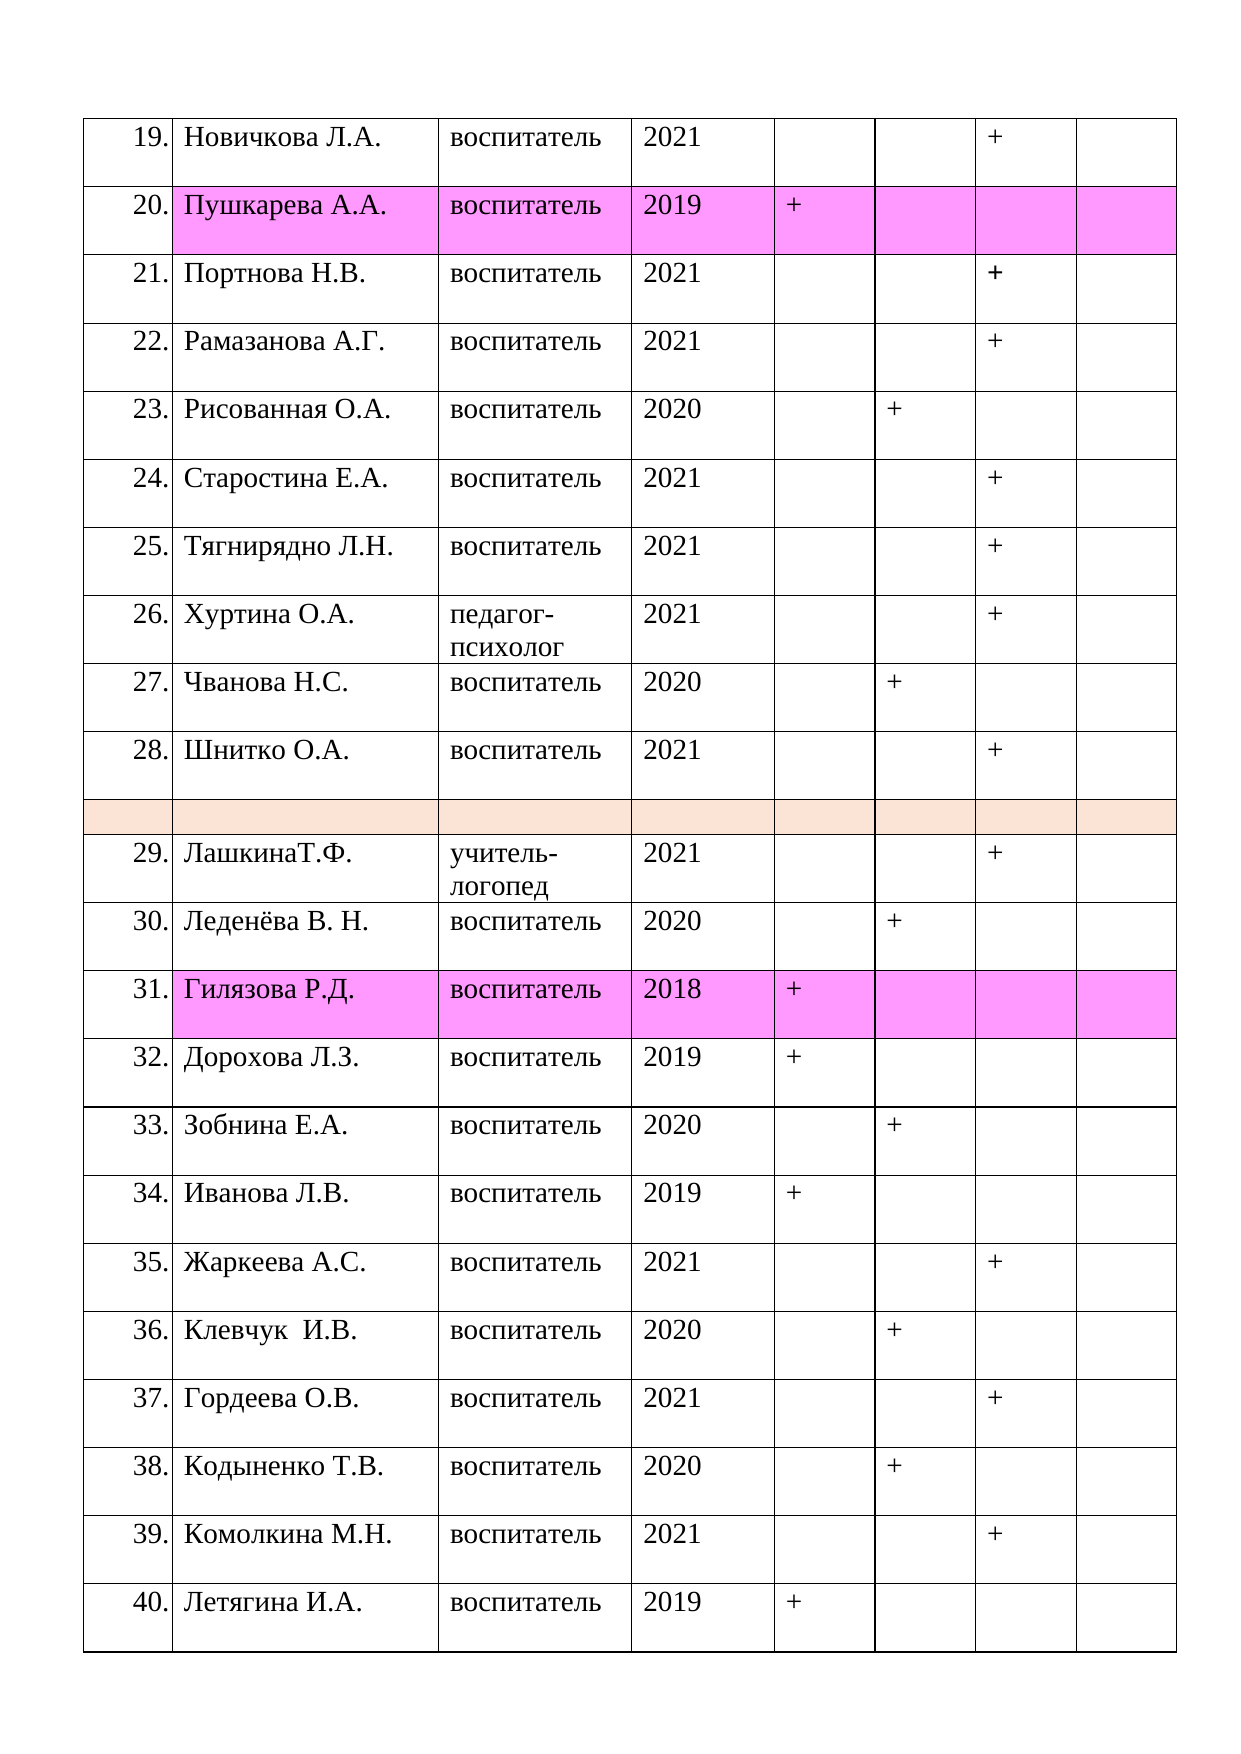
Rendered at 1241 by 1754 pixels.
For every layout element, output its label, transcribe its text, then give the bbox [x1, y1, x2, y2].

table_cell + [876, 1312, 975, 1379]
table_cell Чванова Н.С. [173, 664, 438, 731]
table_cell воспитатель [439, 1039, 631, 1106]
table_cell [876, 1039, 975, 1106]
table_cell Пушкарева А.А. [173, 187, 438, 254]
table_cell [876, 1584, 975, 1651]
table_cell [976, 971, 1076, 1038]
table_cell [976, 392, 1076, 459]
table_cell воспитатель [439, 392, 631, 459]
table_cell 2021 [632, 255, 774, 322]
table_cell [775, 528, 874, 595]
table_cell + [976, 528, 1076, 595]
table_cell + [775, 187, 874, 254]
table_cell воспитатель [439, 1108, 631, 1174]
table_cell + [876, 664, 975, 731]
table_cell [876, 119, 975, 186]
table_cell воспитатель [439, 1244, 631, 1311]
table_cell Шнитко О.А. [173, 732, 438, 799]
table_cell 2021 [632, 1244, 774, 1311]
table_cell воспитатель [439, 1584, 631, 1651]
table_cell [876, 800, 975, 834]
table_cell воспитатель [439, 971, 631, 1038]
table_cell + [876, 1448, 975, 1515]
table_cell воспитатель [439, 903, 631, 970]
table_cell Леденёва В. Н. [173, 903, 438, 970]
table_cell [84, 324, 172, 391]
table_cell [775, 255, 874, 322]
table_cell [173, 800, 438, 834]
table_cell Старостина Е.А. [173, 460, 438, 527]
table_cell [84, 255, 172, 322]
table_cell [876, 1244, 975, 1311]
table_cell 2020 [632, 1108, 774, 1174]
table_cell Хуртина О.А. [173, 596, 438, 663]
table_cell [1077, 1448, 1176, 1515]
table_cell ЛашкинаТ.Ф. [173, 835, 438, 902]
table_cell [976, 1039, 1076, 1106]
table_cell [876, 528, 975, 595]
table_cell [84, 460, 172, 527]
table_cell [84, 1312, 172, 1379]
table_cell [976, 1312, 1076, 1379]
table_cell [775, 596, 874, 663]
table_cell воспитатель [439, 255, 631, 322]
table_cell [876, 1176, 975, 1243]
table_cell воспитатель [439, 324, 631, 391]
table_cell Рамазанова А.Г. [173, 324, 438, 391]
table_cell [1077, 324, 1176, 391]
table_cell [84, 1448, 172, 1515]
table_cell [876, 324, 975, 391]
table_cell [84, 732, 172, 799]
table_cell 2021 [632, 732, 774, 799]
table_cell Новичкова Л.А. [173, 119, 438, 186]
table_cell [1077, 1516, 1176, 1583]
table_cell [84, 1516, 172, 1583]
table_cell [84, 971, 172, 1038]
table_cell + [775, 971, 874, 1038]
table_cell [1077, 732, 1176, 799]
table_cell 2019 [632, 187, 774, 254]
table_cell + [976, 732, 1076, 799]
table_cell [876, 971, 975, 1038]
table_cell [1077, 903, 1176, 970]
table_cell 2018 [632, 971, 774, 1038]
table_cell воспитатель [439, 119, 631, 186]
table_cell [1077, 1244, 1176, 1311]
table_cell Портнова Н.В. [173, 255, 438, 322]
table_cell 2020 [632, 1448, 774, 1515]
table_cell + [976, 1380, 1076, 1447]
table_cell Клевчук И.В. [173, 1312, 438, 1379]
table_cell [84, 835, 172, 902]
table_cell [84, 528, 172, 595]
table_cell [976, 1448, 1076, 1515]
table_cell + [976, 596, 1076, 663]
table_cell [1077, 187, 1176, 254]
table_cell + [775, 1039, 874, 1106]
table_cell + [976, 460, 1076, 527]
table_cell + [976, 1244, 1076, 1311]
table_cell [1077, 1176, 1176, 1243]
table_cell + [976, 255, 1076, 322]
table_cell Гилязова Р.Д. [173, 971, 438, 1038]
table_cell [775, 1448, 874, 1515]
table_cell 2021 [632, 119, 774, 186]
table_cell + [876, 1108, 975, 1174]
table_cell [84, 903, 172, 970]
table_cell воспитатель [439, 1380, 631, 1447]
table_cell [1077, 800, 1176, 834]
table_cell + [976, 324, 1076, 391]
table_cell [84, 800, 172, 834]
table_cell воспитатель [439, 528, 631, 595]
table_cell Тягнирядно Л.Н. [173, 528, 438, 595]
table_cell воспитатель [439, 1176, 631, 1243]
table_cell + [976, 119, 1076, 186]
table_cell учитель-логопед [439, 835, 631, 902]
table_cell 2019 [632, 1584, 774, 1651]
table_cell [1077, 528, 1176, 595]
table_cell 2021 [632, 596, 774, 663]
table_cell [84, 664, 172, 731]
table_cell [1077, 392, 1176, 459]
table_cell 2021 [632, 324, 774, 391]
table_cell [775, 460, 874, 527]
table_cell [976, 187, 1076, 254]
table_cell [775, 1380, 874, 1447]
table_cell [876, 460, 975, 527]
table_cell [876, 732, 975, 799]
table_cell [976, 1176, 1076, 1243]
table_cell [84, 1584, 172, 1651]
table_cell [84, 187, 172, 254]
table_cell воспитатель [439, 732, 631, 799]
table_cell воспитатель [439, 664, 631, 731]
table_cell [775, 835, 874, 902]
table_cell воспитатель [439, 1516, 631, 1583]
table_cell [1077, 1312, 1176, 1379]
table_cell Гордеева О.В. [173, 1380, 438, 1447]
table_cell [439, 800, 631, 834]
table_cell 2021 [632, 835, 774, 902]
table_cell 2021 [632, 528, 774, 595]
table_cell Летягина И.А. [173, 1584, 438, 1651]
table_cell Кодыненко Т.В. [173, 1448, 438, 1515]
table_cell [84, 1176, 172, 1243]
table_cell [1077, 255, 1176, 322]
table_cell + [775, 1176, 874, 1243]
table_cell воспитатель [439, 1312, 631, 1379]
table_cell [775, 732, 874, 799]
table_cell [1077, 1584, 1176, 1651]
table_cell [775, 1108, 874, 1174]
table_cell [876, 187, 975, 254]
table_cell [876, 1380, 975, 1447]
table_cell воспитатель [439, 460, 631, 527]
table_cell [775, 119, 874, 186]
table_cell 2021 [632, 460, 774, 527]
table_cell 2019 [632, 1176, 774, 1243]
table_cell [1077, 971, 1176, 1038]
table_cell воспитатель [439, 1448, 631, 1515]
table_cell 2020 [632, 1312, 774, 1379]
table_cell [775, 392, 874, 459]
table_cell 2020 [632, 903, 774, 970]
table_cell [876, 255, 975, 322]
table_cell педагог-психолог [439, 596, 631, 663]
table_cell Жаркеева А.С. [173, 1244, 438, 1311]
table_cell Комолкина М.Н. [173, 1516, 438, 1583]
table_cell + [876, 392, 975, 459]
table_cell [775, 903, 874, 970]
table_cell [775, 1516, 874, 1583]
table_cell Иванова Л.В. [173, 1176, 438, 1243]
table_cell [1077, 119, 1176, 186]
table_cell [84, 392, 172, 459]
table_cell [976, 903, 1076, 970]
table_cell [1077, 1380, 1176, 1447]
table_cell [1077, 835, 1176, 902]
table_cell воспитатель [439, 187, 631, 254]
table_cell [1077, 460, 1176, 527]
table_cell 2021 [632, 1516, 774, 1583]
table_cell [775, 664, 874, 731]
table_cell [876, 835, 975, 902]
table_cell [84, 1039, 172, 1106]
table_cell [775, 800, 874, 834]
table_cell [976, 800, 1076, 834]
table_cell [1077, 1108, 1176, 1174]
table_cell [84, 1108, 172, 1174]
table_cell [775, 1312, 874, 1379]
table_cell + [876, 903, 975, 970]
table_cell [84, 1380, 172, 1447]
table_cell [876, 596, 975, 663]
table_cell + [976, 835, 1076, 902]
table_cell + [775, 1584, 874, 1651]
table_cell [84, 119, 172, 186]
table_cell Зобнина Е.А. [173, 1108, 438, 1174]
table_cell [976, 664, 1076, 731]
table_cell Рисованная О.А. [173, 392, 438, 459]
table_cell [84, 1244, 172, 1311]
table_cell [775, 324, 874, 391]
table_cell 2019 [632, 1039, 774, 1106]
table_cell 2020 [632, 392, 774, 459]
table_cell 2021 [632, 1380, 774, 1447]
table_cell [632, 800, 774, 834]
table_cell [1077, 1039, 1176, 1106]
table_cell [976, 1108, 1076, 1174]
table_cell [1077, 596, 1176, 663]
table_cell [775, 1244, 874, 1311]
table_cell [1077, 664, 1176, 731]
table_cell [84, 596, 172, 663]
table_cell Дорохова Л.З. [173, 1039, 438, 1106]
table_cell + [976, 1516, 1076, 1583]
table_cell [976, 1584, 1076, 1651]
table_cell 2020 [632, 664, 774, 731]
table_cell [876, 1516, 975, 1583]
